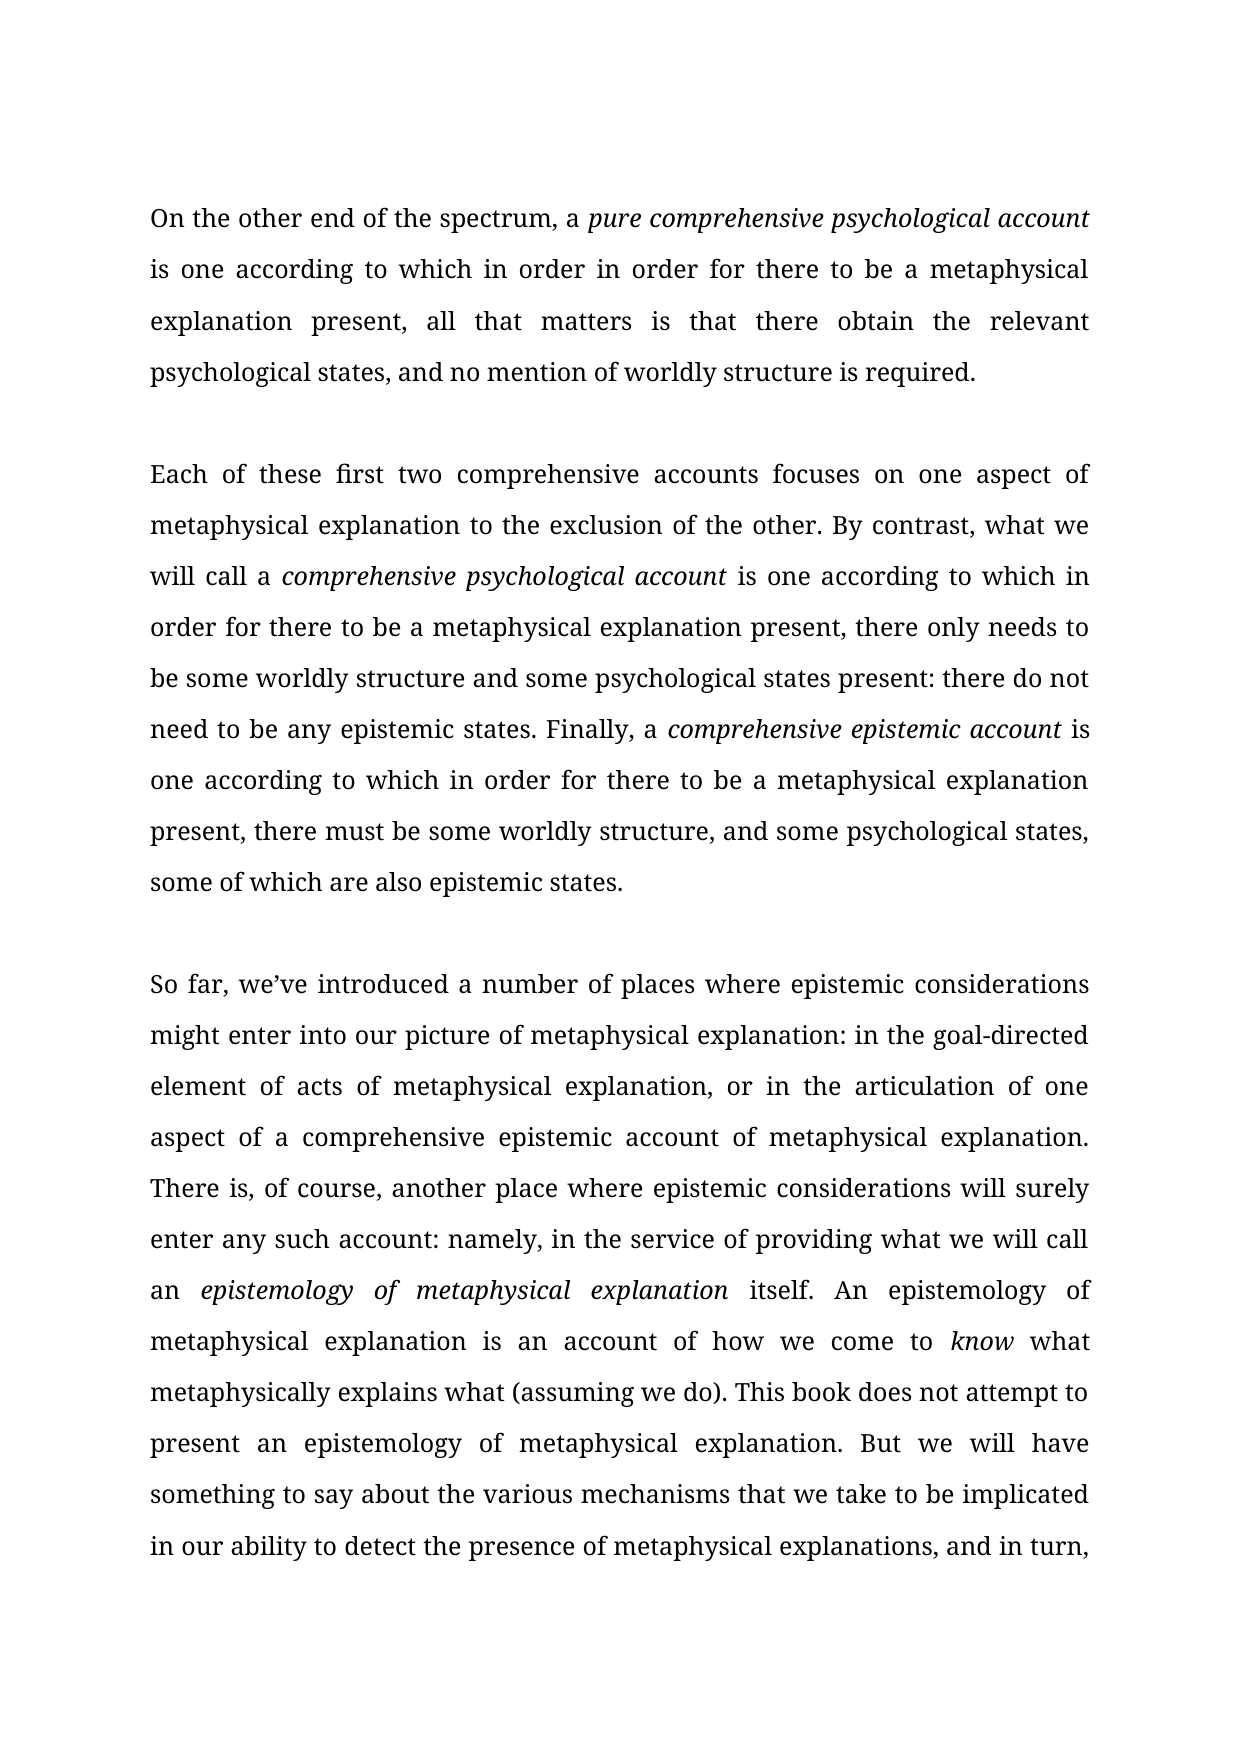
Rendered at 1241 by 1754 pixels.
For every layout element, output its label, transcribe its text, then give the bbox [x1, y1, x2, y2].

text Each of these first two comprehensive accounts focuses on one aspect of metaphysical explanation to the exclusion of the other. By contrast, what we will call a comprehensive psychological account is one according to which in order for there to be a metaphysical explanation present, there only needs to be some worldly structure and some psychological states present: there do not need to be any epistemic states. Finally, a comprehensive epistemic account is one according to which in order for there to be a metaphysical explanation present, there must be some worldly structure, and some psychological states, some of which are also epistemic states. [150, 456, 1090, 899]
text On the other end of the spectrum, a pure comprehensive psychological account is one according to which in order in order for there to be a metaphysical explanation present, all that matters is that there obtain the relevant psychological states, and no mention of worldly structure is required. [150, 201, 1090, 388]
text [150, 967, 1090, 1562]
